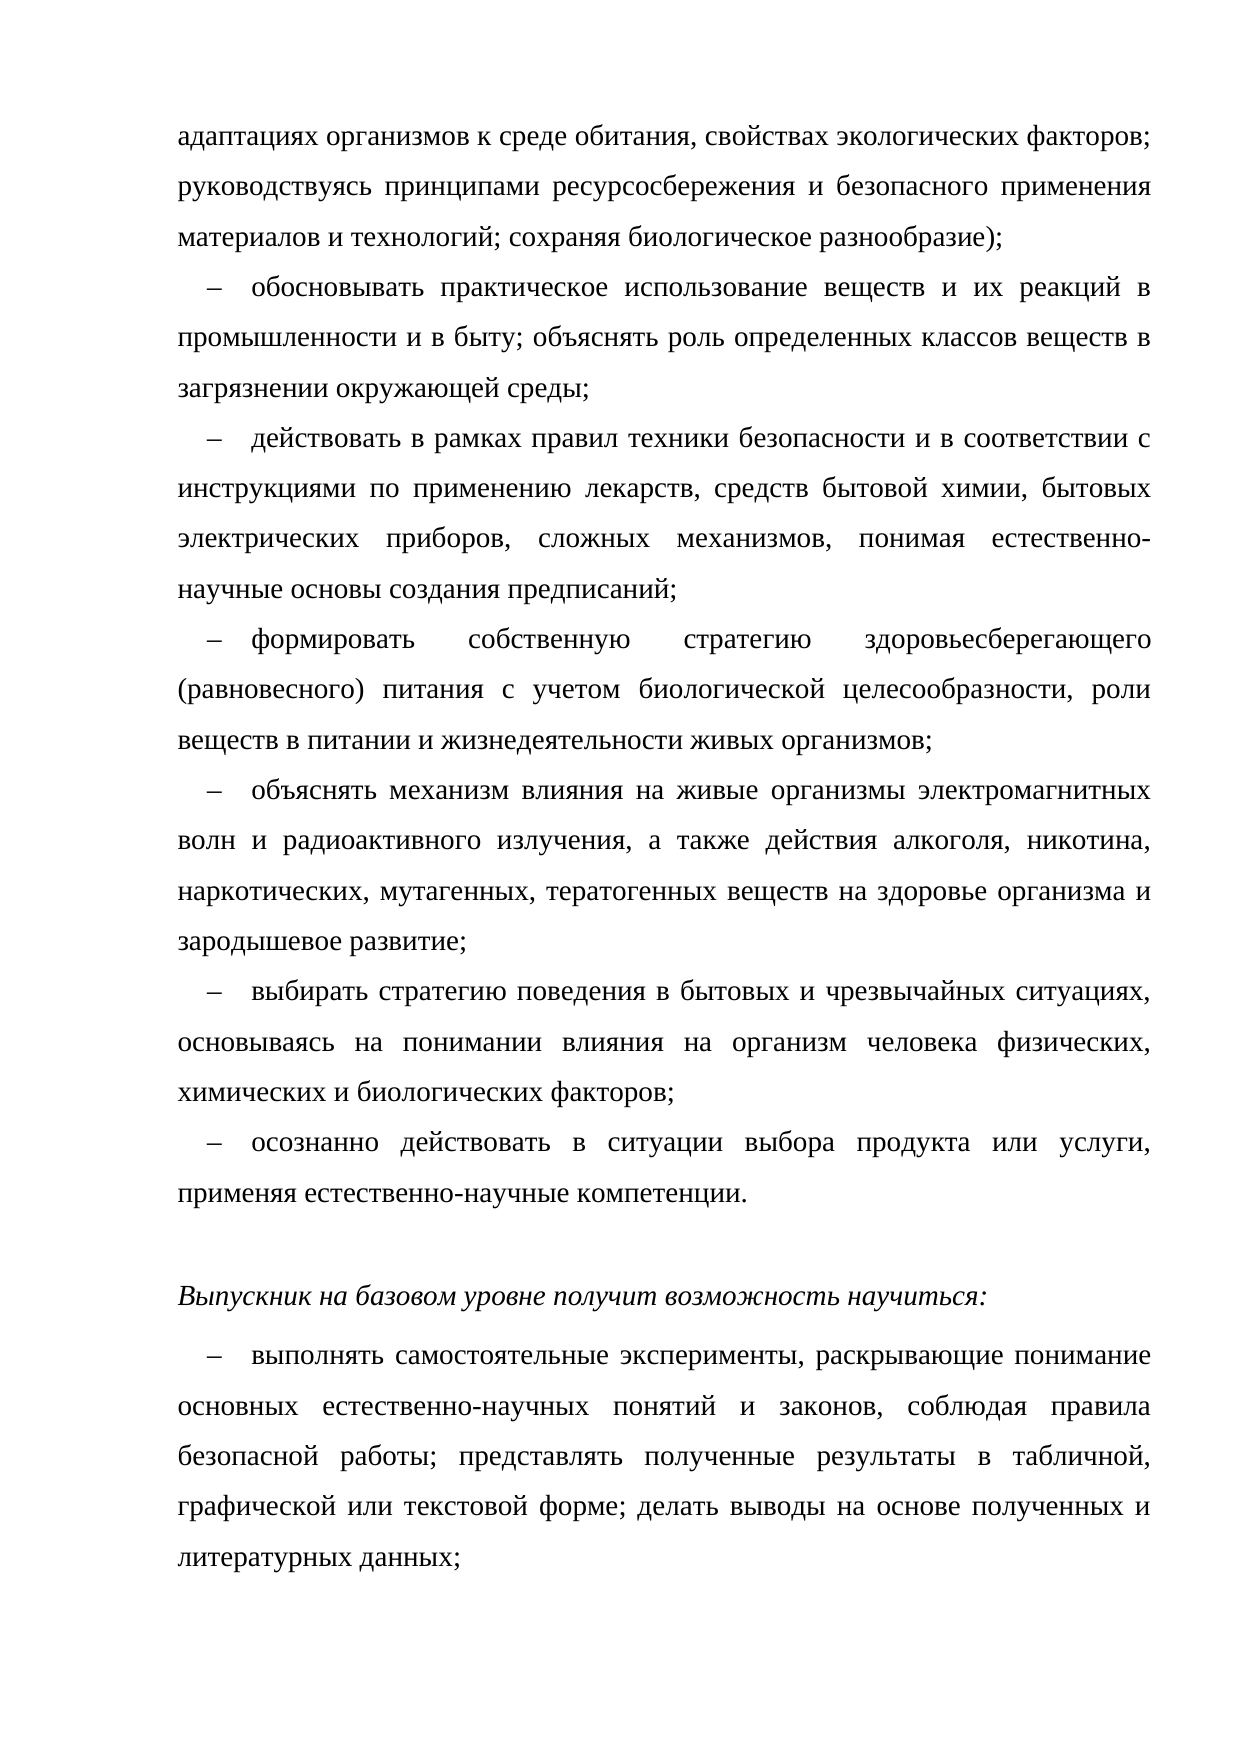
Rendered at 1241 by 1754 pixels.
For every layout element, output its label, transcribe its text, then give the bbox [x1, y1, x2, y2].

text осознанно действовать в ситуации выбора продукта или услуги, применяя естественно-научные компетенции. [177, 1124, 1152, 1208]
text обосновывать практическое использование веществ и их реакций в промышленности и в быту; объяснять роль определенных классов веществ в загрязнении окружающей среды; [177, 269, 1152, 403]
text Выпускник на базовом уровне получит возможность научиться: [177, 1278, 1152, 1312]
text выбирать стратегию поведения в бытовых и чрезвычайных ситуациях, основываясь на понимании влияния на организм человека физических, химических и биологических факторов; [177, 973, 1152, 1108]
text выполнять самостоятельные эксперименты, раскрывающие понимание основных естественно-научных понятий и законов, соблюдая правила безопасной работы; представлять полученные результаты в табличной, графической или текстовой форме; делать выводы на основе полученных и литературных данных; [177, 1337, 1152, 1572]
text действовать в рамках правил техники безопасности и в соответствии с инструкциями по применению лекарств, средств бытовой химии, бытовых электрических приборов, сложных механизмов, понимая естественно-научные основы создания предписаний; [177, 420, 1152, 604]
text формировать собственную стратегию здоровьесберегающего (равновесного) питания с учетом биологической целесообразности, роли веществ в питании и жизнедеятельности живых организмов; [177, 621, 1152, 755]
text объяснять механизм влияния на живые организмы электромагнитных волн и радиоактивного излучения, а также действия алкоголя, никотина, наркотических, мутагенных, тератогенных веществ на здоровье организма и зародышевое развитие; [177, 772, 1152, 957]
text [177, 118, 1152, 252]
